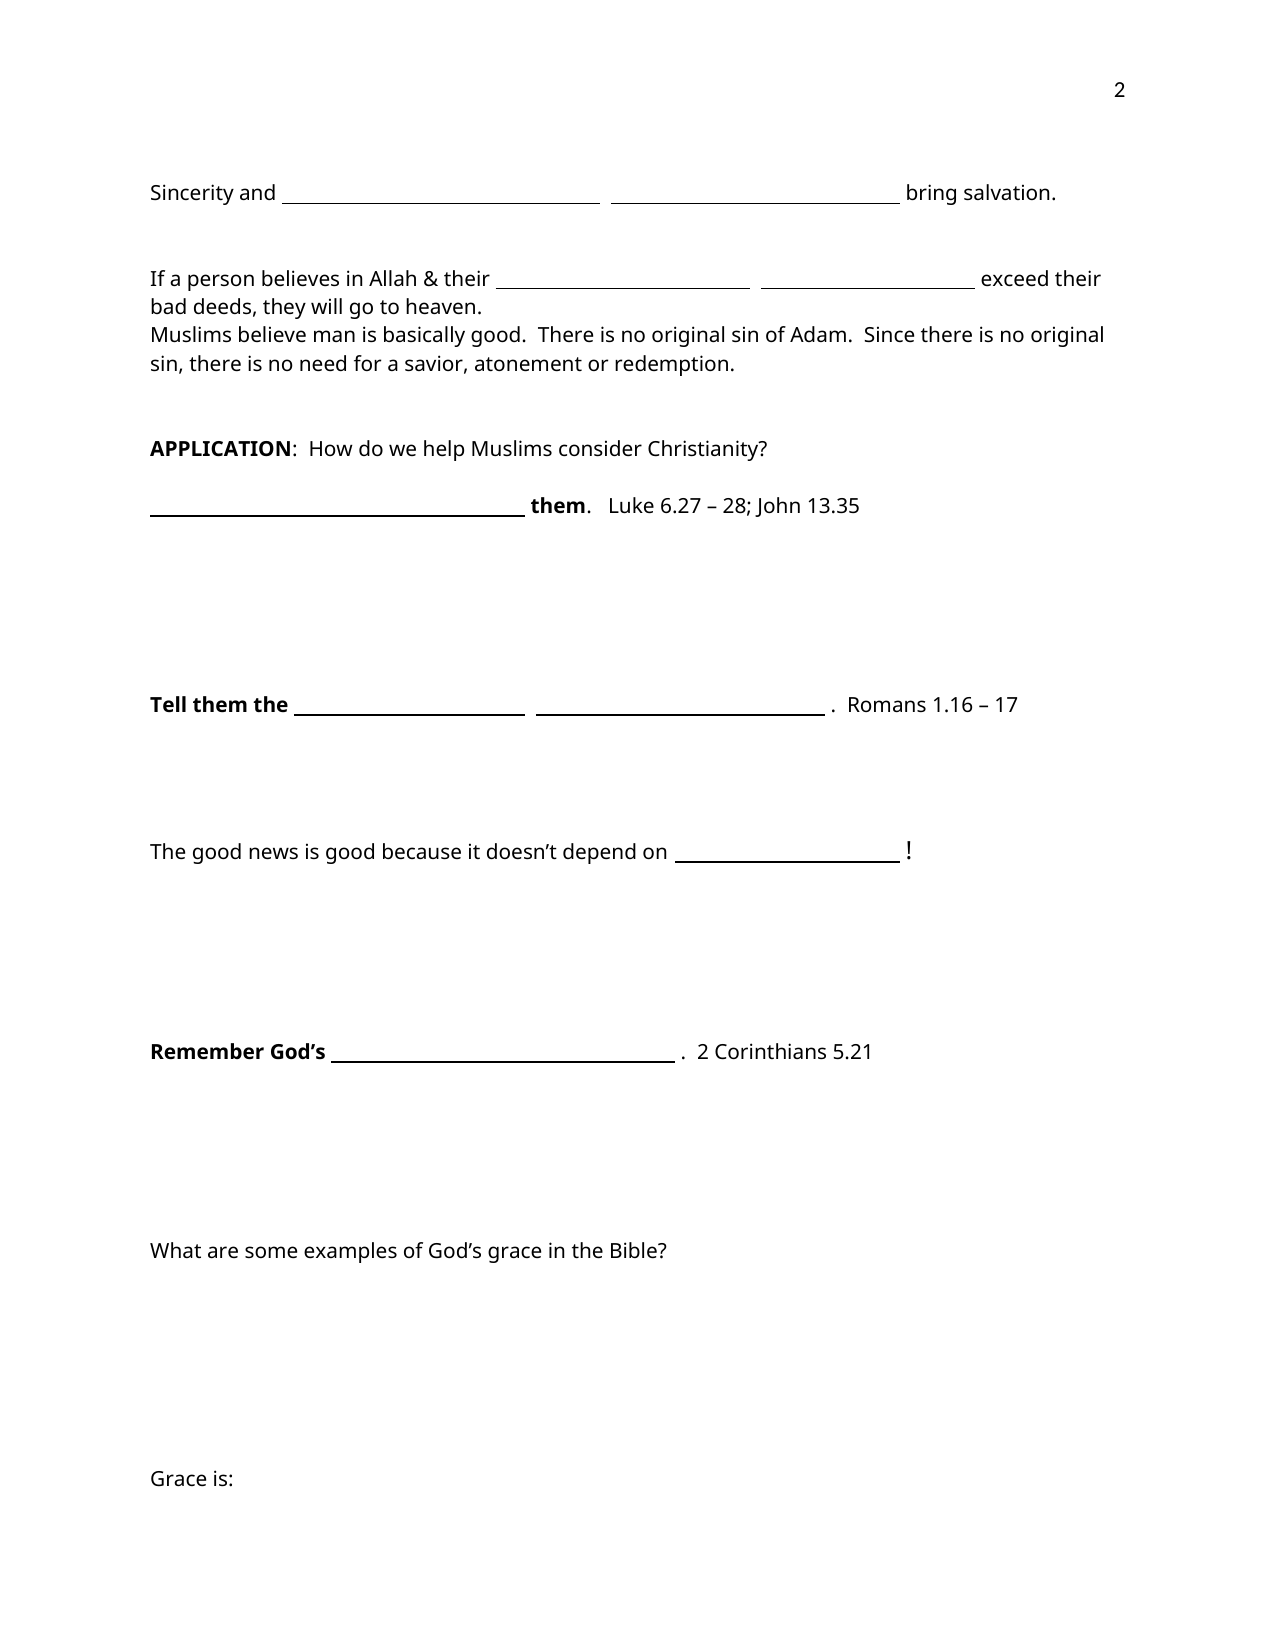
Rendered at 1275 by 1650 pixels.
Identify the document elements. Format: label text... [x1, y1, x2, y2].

text The good news is good because it doesn’t depend on ! [150, 832, 1125, 867]
text If a person believes in Allah & their exceed their bad deeds, they will go to heaven. [150, 264, 1125, 321]
text Grace is: [150, 1464, 1125, 1492]
text What are some examples of God’s grace in the Bible? [150, 1236, 1125, 1265]
text them. Luke 6.27 – 28; John 13.35 [150, 491, 1125, 520]
text Remember God’s . 2 Corinthians 5.21 [150, 1037, 1125, 1066]
text Muslims believe man is basically good. There is no original sin of Adam. Since there is no original sin, there is no need for a savior, atonement or redemption. [150, 321, 1125, 377]
text APPLICATION: How do we help Muslims consider Christianity? [150, 434, 1125, 463]
text Sincerity and bring salvation. [150, 178, 1125, 207]
text Tell them the . Romans 1.16 – 17 [150, 690, 1125, 719]
